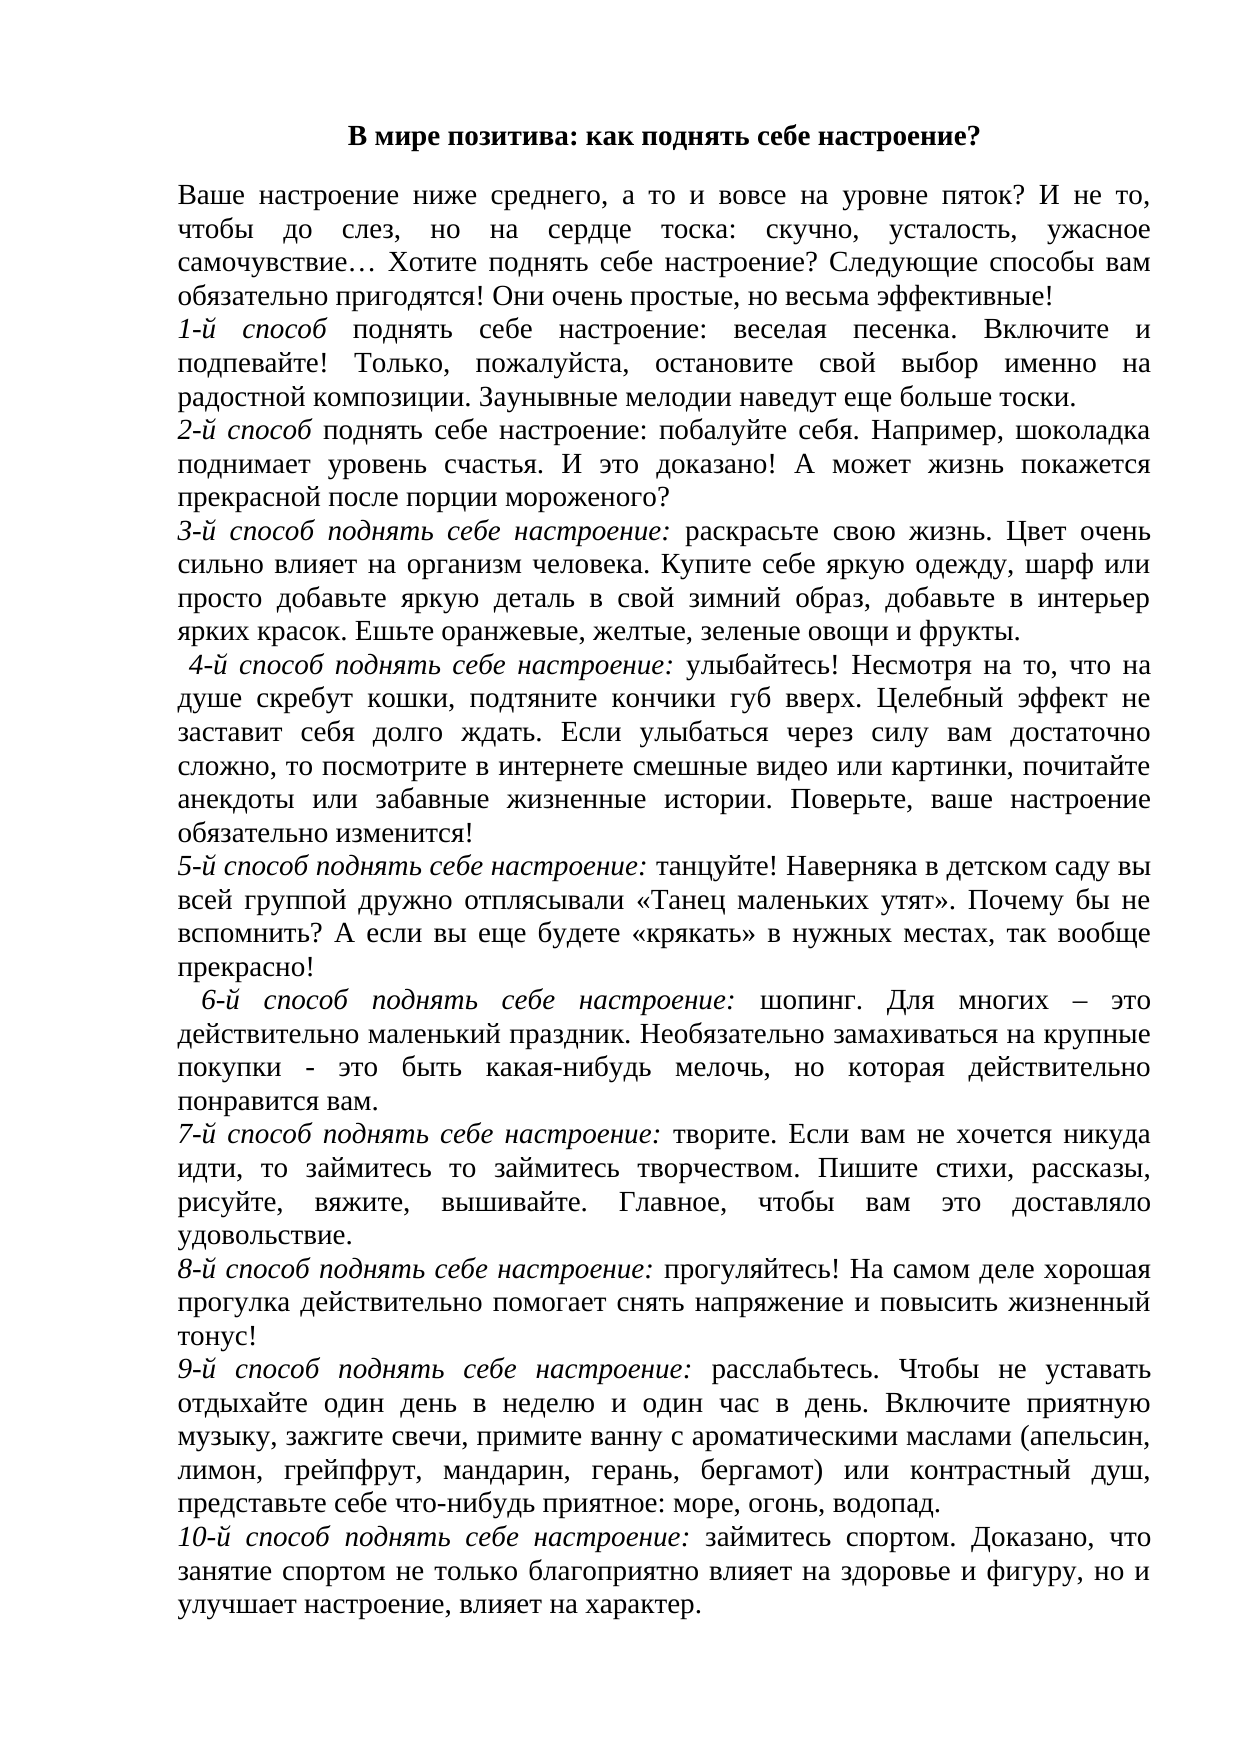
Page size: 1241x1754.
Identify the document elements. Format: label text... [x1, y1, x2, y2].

text Ваше настроение ниже среднего, а то и вовсе на уровне пяток? И не то, чтобы до слез, но на сердце тоска: скучно, усталость, ужасное самочувствие… Хотите поднять себе настроение? Следующие способы вам обязательно пригодятся! Они очень простые, но весьма эффективные! [177, 177, 1152, 312]
text 7-й способ поднять себе настроение: творите. Если вам не хочется никуда идти, то займитесь то займитесь творчеством. Пишите стихи, рассказы, рисуйте, вяжите, вышивайте. Главное, чтобы вам это доставляло удовольствие. [177, 1117, 1152, 1251]
text 1-й способ поднять себе настроение: веселая песенка. Включите и подпевайте! Только, пожалуйста, остановите свой выбор именно на радостной композиции. Заунывные мелодии наведут еще больше тоски. [177, 312, 1152, 412]
text 2-й способ поднять себе настроение: побалуйте себя. Например, шоколадка поднимает уровень счастья. И это доказано! А может жизнь покажется прекрасной после порции мороженого? [177, 412, 1152, 513]
text 4-й способ поднять себе настроение: улыбайтесь! Несмотря на то, что на душе скребут кошки, подтяните кончики губ вверх. Целебный эффект не заставит себя долго ждать. Если улыбаться через силу вам достаточно сложно, то посмотрите в интернете смешные видео или картинки, почитайте анекдоты или забавные жизненные истории. Поверьте, ваше настроение обязательно изменится! [177, 647, 1152, 848]
text 5-й способ поднять себе настроение: танцуйте! Наверняка в детском саду вы всей группой дружно отплясывали «Танец маленьких утят». Почему бы не вспомнить? А если вы еще будете «крякать» в нужных местах, так вообще прекрасно! [177, 848, 1152, 982]
text 3-й способ поднять себе настроение: раскрасьте свою жизнь. Цвет очень сильно влияет на организм человека. Купите себе яркую одежду, шарф или просто добавьте яркую деталь в свой зимний образ, добавьте в интерьер ярких красок. Ешьте оранжевые, желтые, зеленые овощи и фрукты. [177, 513, 1152, 647]
text 10-й способ поднять себе настроение: займитесь спортом. Доказано, что занятие спортом не только благоприятно влияет на здоровье и фигуру, но и улучшает настроение, влияет на характер. [177, 1519, 1152, 1620]
text 8-й способ поднять себе настроение: прогуляйтесь! На самом деле хорошая прогулка действительно помогает снять напряжение и повысить жизненный тонус! [177, 1251, 1152, 1351]
text 9-й способ поднять себе настроение: расслабьтесь. Чтобы не уставать отдыхайте один день в неделю и один час в день. Включите приятную музыку, зажгите свечи, примите ванну с ароматическими маслами (апельсин, лимон, грейпфрут, мандарин, герань, бергамот) или контрастный душ, представьте себе что-нибудь приятное: море, огонь, водопад. [177, 1351, 1152, 1519]
text 6-й способ поднять себе настроение: шопинг. Для многих – это действительно маленький праздник. Необязательно замахиваться на крупные покупки - это быть какая-нибудь мелочь, но которая действительно понравится вам. [177, 982, 1152, 1117]
text В мире позитива: как поднять себе настроение? [177, 118, 1152, 152]
